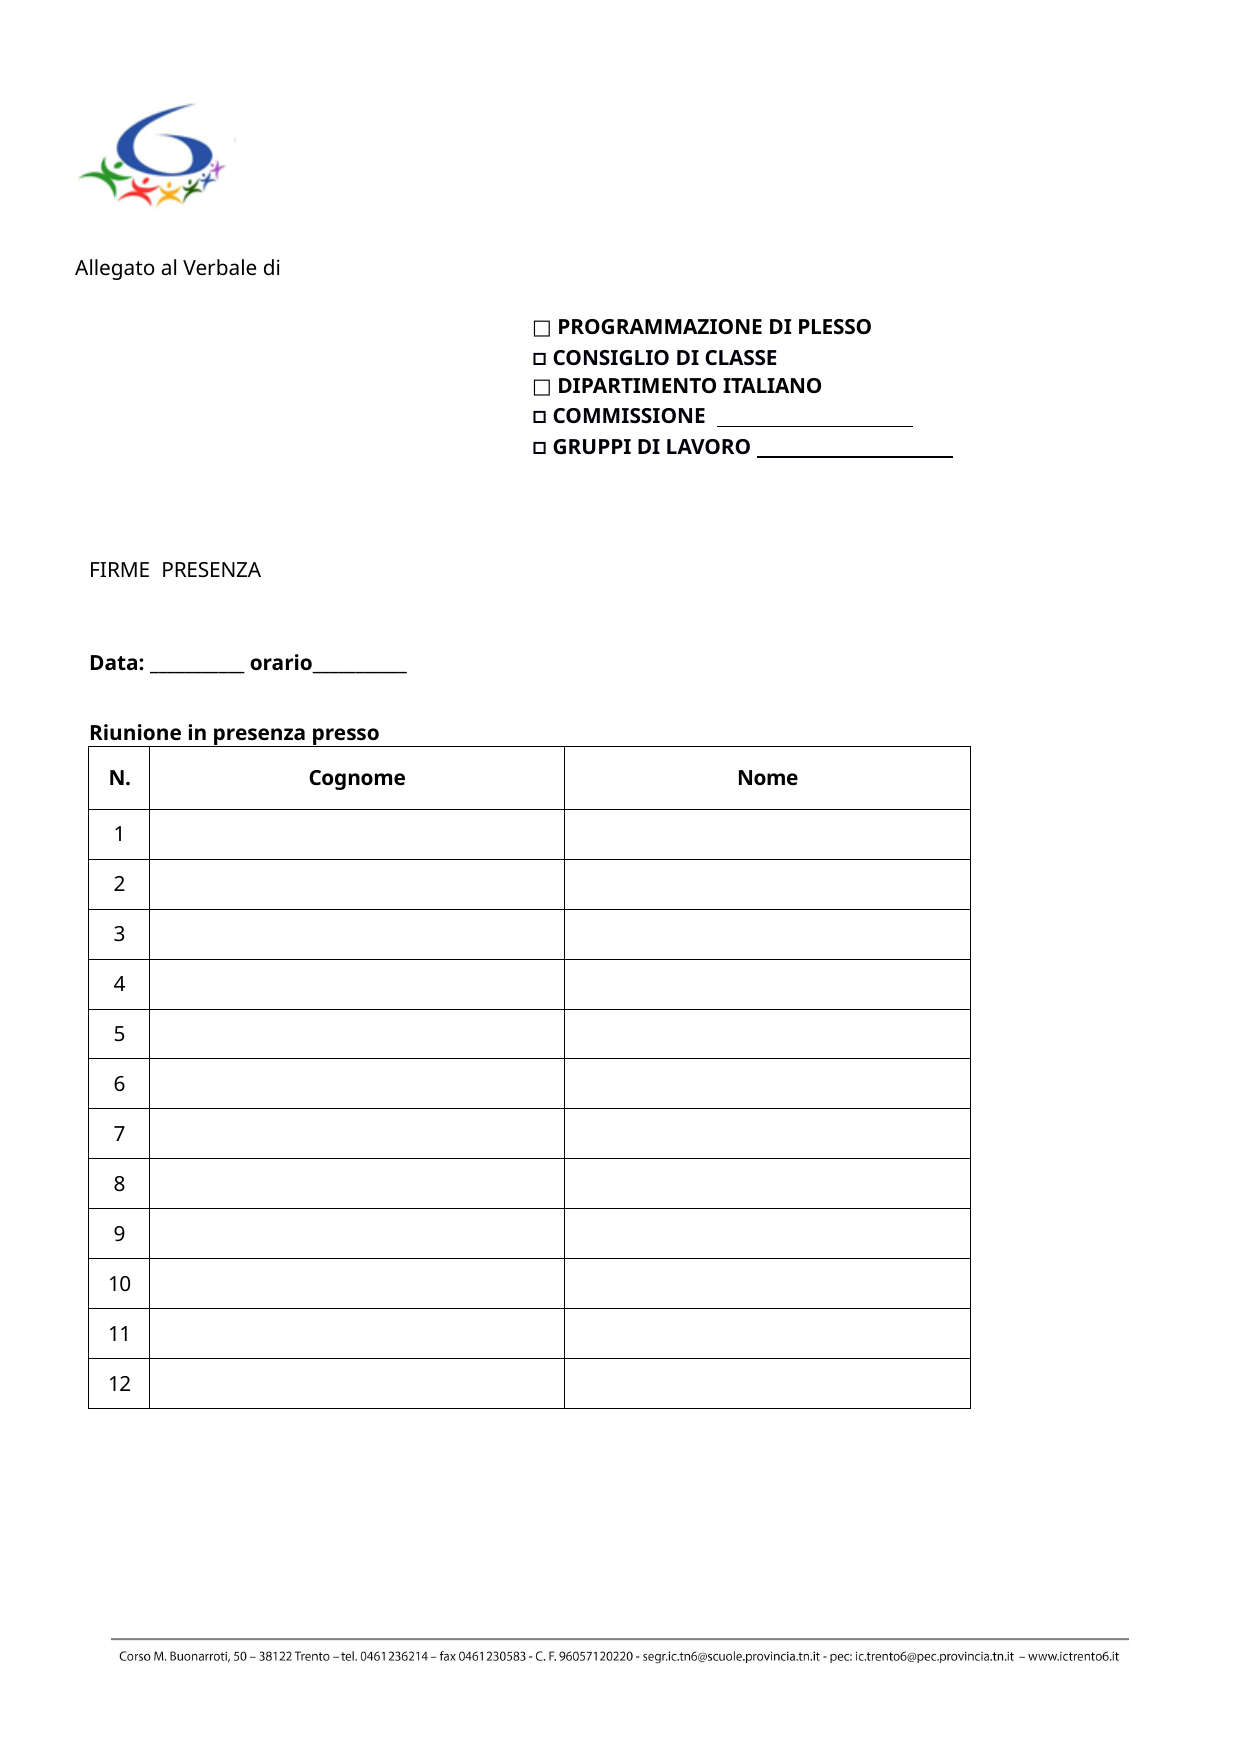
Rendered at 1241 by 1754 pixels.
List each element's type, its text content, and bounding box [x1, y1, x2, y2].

list CONSIGLIO DI CLASSE [532, 341, 1165, 371]
text Riunione in presenza presso [89, 718, 1165, 746]
table_cell 2 [89, 860, 149, 909]
table_cell 12 [89, 1359, 149, 1408]
table_header Cognome [150, 747, 564, 808]
table_cell [150, 1359, 564, 1408]
table_cell [150, 1309, 564, 1358]
table_header N. [89, 747, 149, 808]
table_cell 7 [89, 1109, 149, 1158]
table_cell 3 [89, 910, 149, 958]
table_cell [565, 1309, 970, 1358]
table_cell 8 [89, 1159, 149, 1208]
table_cell 6 [89, 1059, 149, 1108]
table_cell [565, 810, 970, 859]
text Allegato al Verbale di [75, 253, 1165, 282]
table_cell [150, 910, 564, 958]
table_cell [150, 810, 564, 859]
text □ DIPARTIMENTO ITALIANO [532, 371, 1165, 400]
table_cell [565, 1010, 970, 1058]
text □ PROGRAMMAZIONE DI PLESSO [89, 312, 1165, 341]
table_cell [150, 1159, 564, 1208]
picture [75, 75, 236, 213]
table_cell [565, 1359, 970, 1408]
table_cell [150, 1209, 564, 1258]
table_cell 11 [89, 1309, 149, 1358]
table_cell [150, 1010, 564, 1058]
list COMMISSIONE [532, 400, 1165, 430]
table_cell [565, 1059, 970, 1108]
table_cell [565, 960, 970, 1008]
table_cell [150, 1059, 564, 1108]
table_cell 1 [89, 810, 149, 859]
table_cell [150, 960, 564, 1008]
table_cell [565, 1259, 970, 1308]
table_cell 5 [89, 1010, 149, 1058]
text FIRME PRESENZA [89, 555, 1165, 583]
table_cell [565, 1159, 970, 1208]
table_cell [565, 1109, 970, 1158]
table_cell 9 [89, 1209, 149, 1258]
table_cell 4 [89, 960, 149, 1008]
table_cell [565, 860, 970, 909]
table_cell 10 [89, 1259, 149, 1308]
text Data: ___________ orario___________ [89, 648, 1165, 677]
table_cell [150, 860, 564, 909]
table_cell [150, 1259, 564, 1308]
list GRUPPI DI LAVORO [532, 430, 1165, 461]
table_cell [150, 1109, 564, 1158]
picture [111, 1638, 1129, 1676]
table_cell [565, 910, 970, 958]
table_header Nome [565, 747, 970, 808]
table_cell [565, 1209, 970, 1258]
